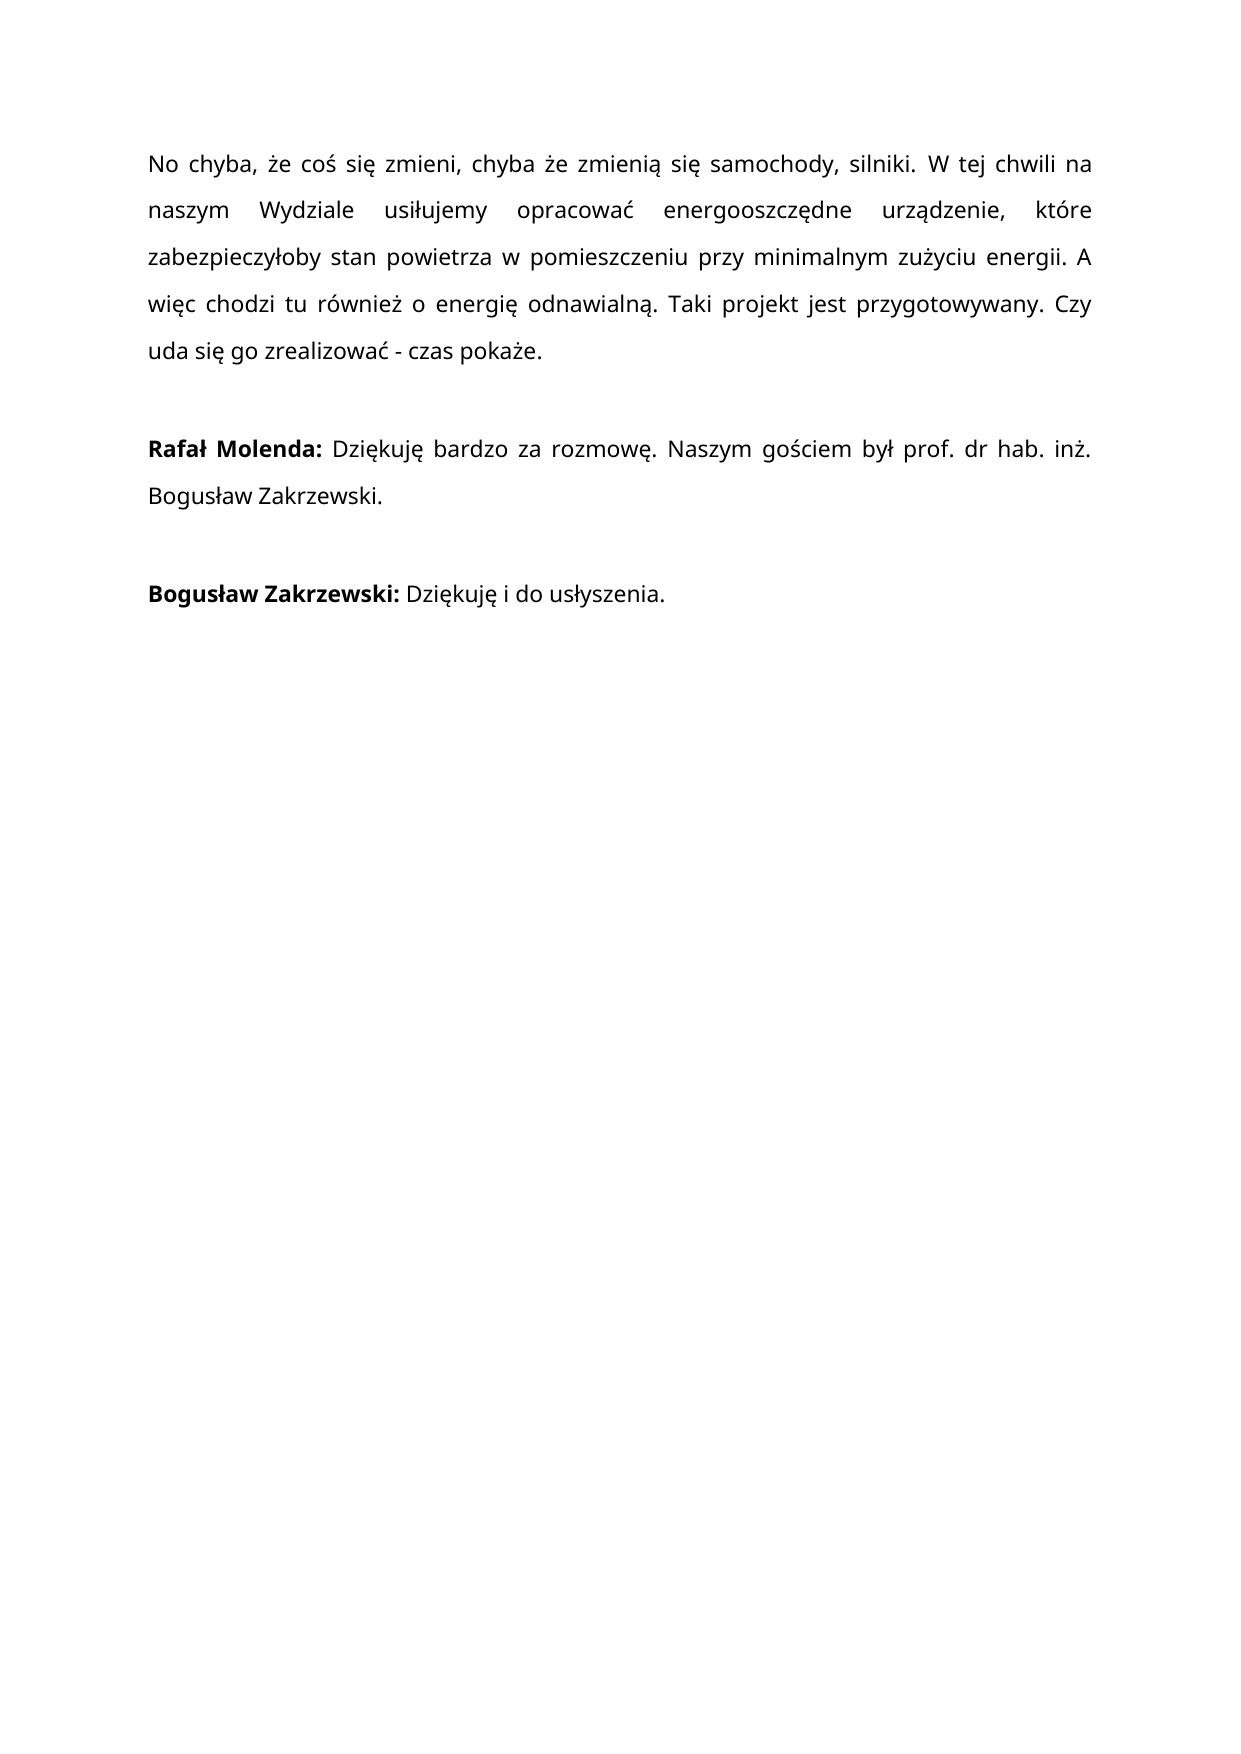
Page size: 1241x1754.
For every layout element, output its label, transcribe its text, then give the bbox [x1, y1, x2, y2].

text Bogusław Zakrzewski: Dziękuję i do usłyszenia. [148, 578, 1093, 609]
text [148, 148, 1093, 366]
text Rafał Molenda: Dziękuję bardzo za rozmowę. Naszym gościem był prof. dr hab. inż. Bogusław Zakrzewski. [148, 433, 1093, 511]
